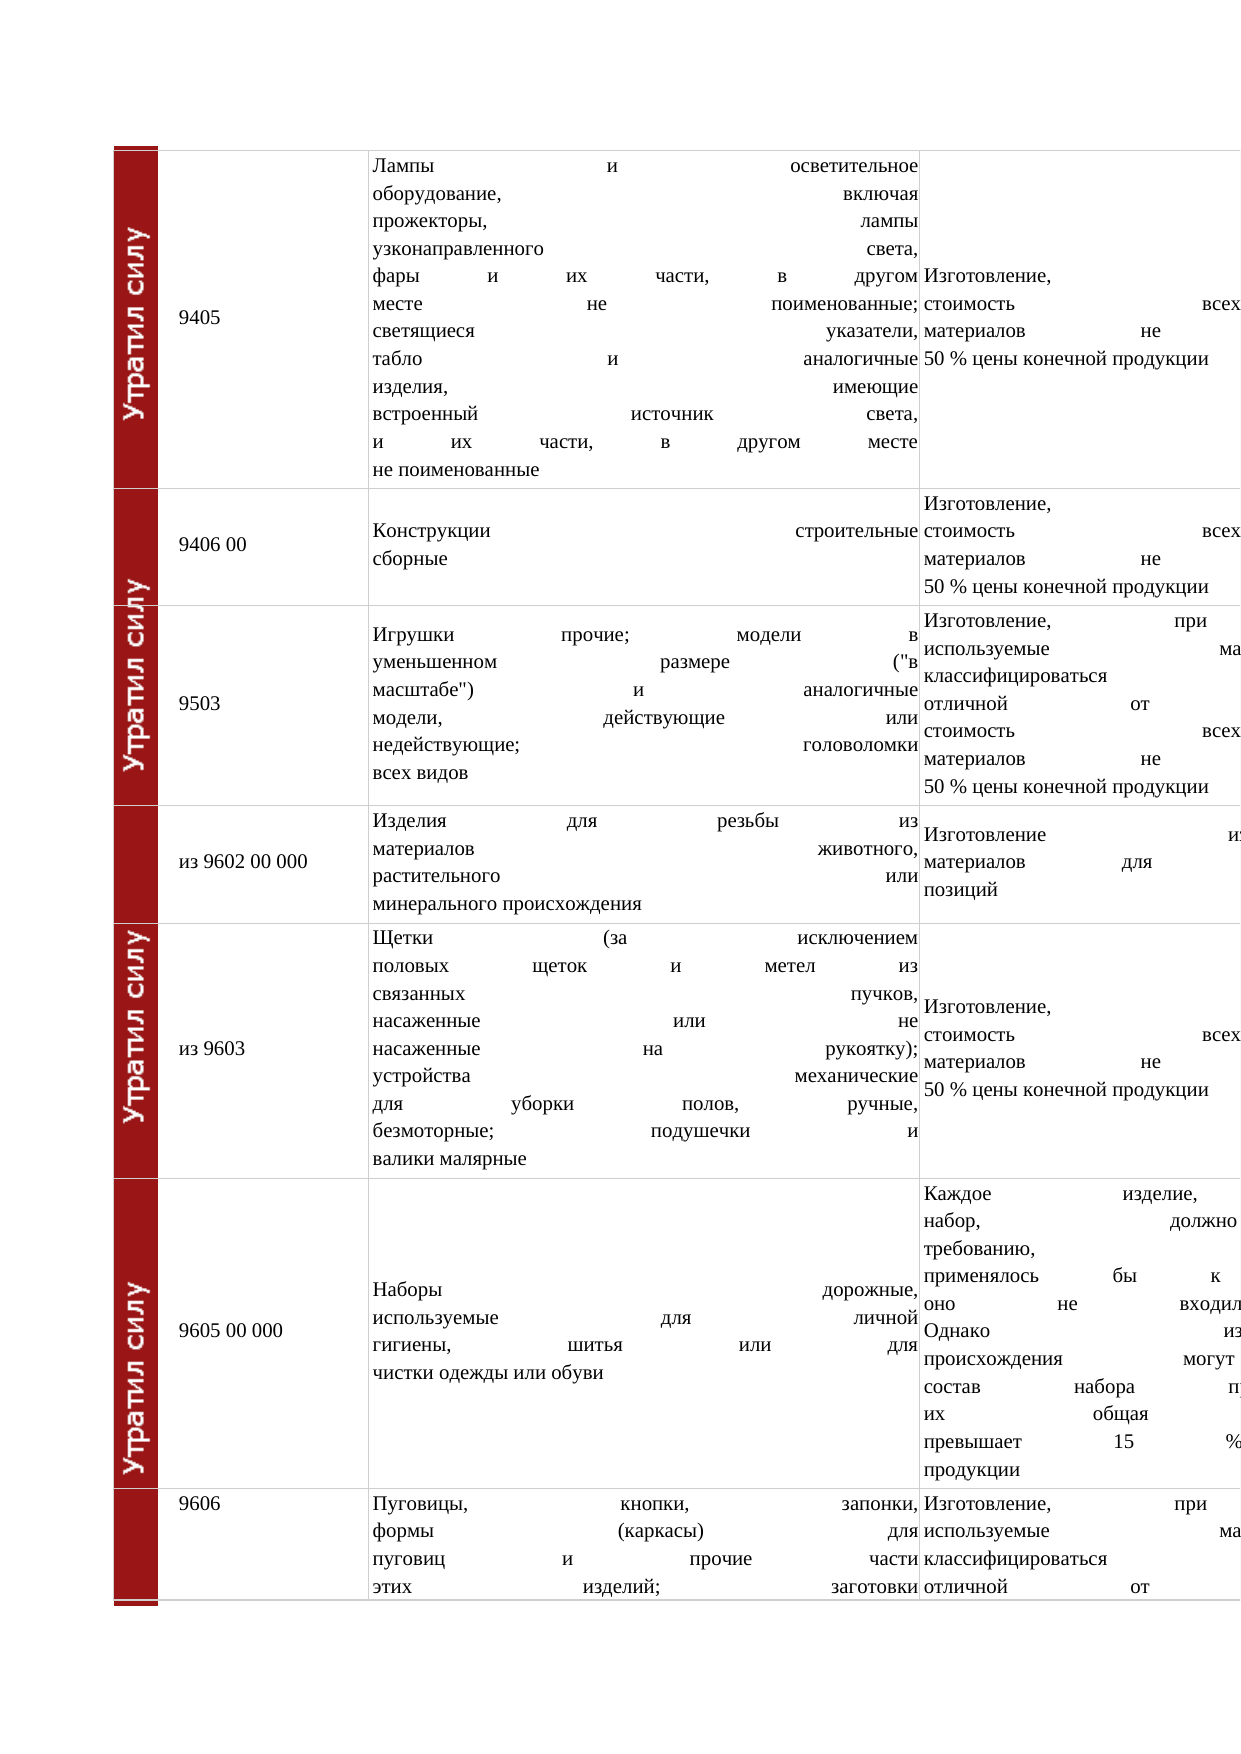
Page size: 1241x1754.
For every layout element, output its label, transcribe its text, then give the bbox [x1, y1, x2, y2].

table_cell Изготовление, при котором все используемые материалы должны классифицироваться в позиции, отличной от позиции продукта, стоимость всех используемых материалов не должна превышать 50 % цены конечной продукции [920, 606, 1240, 805]
table_cell из 9603 [114, 924, 368, 1178]
table_cell Изготовление из обработанных материалов для резьбы тех же позиций [920, 806, 1240, 922]
table_cell 9605 00 000 [114, 1179, 368, 1488]
table_cell 9606 [114, 1489, 368, 1599]
table_cell Изготовление, при котором стоимость всех используемых материалов не должна превышать 50 % цены конечной продукции [920, 489, 1240, 605]
table_cell Щетки (за исключением половых щеток и метел из связанных пучков, насаженные или не насаженные на рукоятку); устройства механические для уборки полов, ручные, безмоторные; подушечки и валики малярные [369, 924, 919, 1178]
table_cell Изделия для резьбы из материалов животного, растительного или минерального происхождения [369, 806, 919, 922]
table_cell Наборы дорожные, используемые для личной гигиены, шитья или для чистки одежды или обуви [369, 1179, 919, 1488]
table_cell из 9602 00 000 [114, 806, 368, 922]
table_cell 9406 00 [114, 489, 368, 605]
table_cell Конструкции строительные сборные [369, 489, 919, 605]
table_cell 9405 [114, 151, 368, 488]
table_cell Игрушки прочие; модели в уменьшенном размере ("в масштабе") и аналогичные модели, действующие или недействующие; головоломки всех видов [369, 606, 919, 805]
picture [114, 146, 158, 150]
table_cell Лампы и осветительное оборудование, включая прожекторы, лампы узконаправленного света, фары и их части, в другом месте не поименованные; светящиеся указатели, табло и аналогичные изделия, имеющие встроенный источник света, и их части, в другом месте не поименованные [369, 151, 919, 488]
table_cell Изготовление, при котором стоимость всех используемых материалов не должна превышать 50 % цены конечной продукции [920, 924, 1240, 1178]
picture [114, 1601, 158, 1606]
table_cell Пуговицы, кнопки, запонки, формы (каркасы) для пуговиц и прочие части этих изделий; заготовки для пуговиц [369, 1489, 919, 1599]
table_cell 9503 [114, 606, 368, 805]
table_cell Изготовление, при котором стоимость всех используемых материалов не должна превышать 50 % цены конечной продукции [920, 151, 1240, 488]
table_cell Каждое изделие, входящее в набор, должно удовлетворять требованию, которое применялось бы к нему, если бы оно не входило в комплект. Однако изделия без происхождения могут входить в состав набора при условии, что их общая стоимость не превышает 15 % цены конечной продукции [920, 1179, 1240, 1488]
